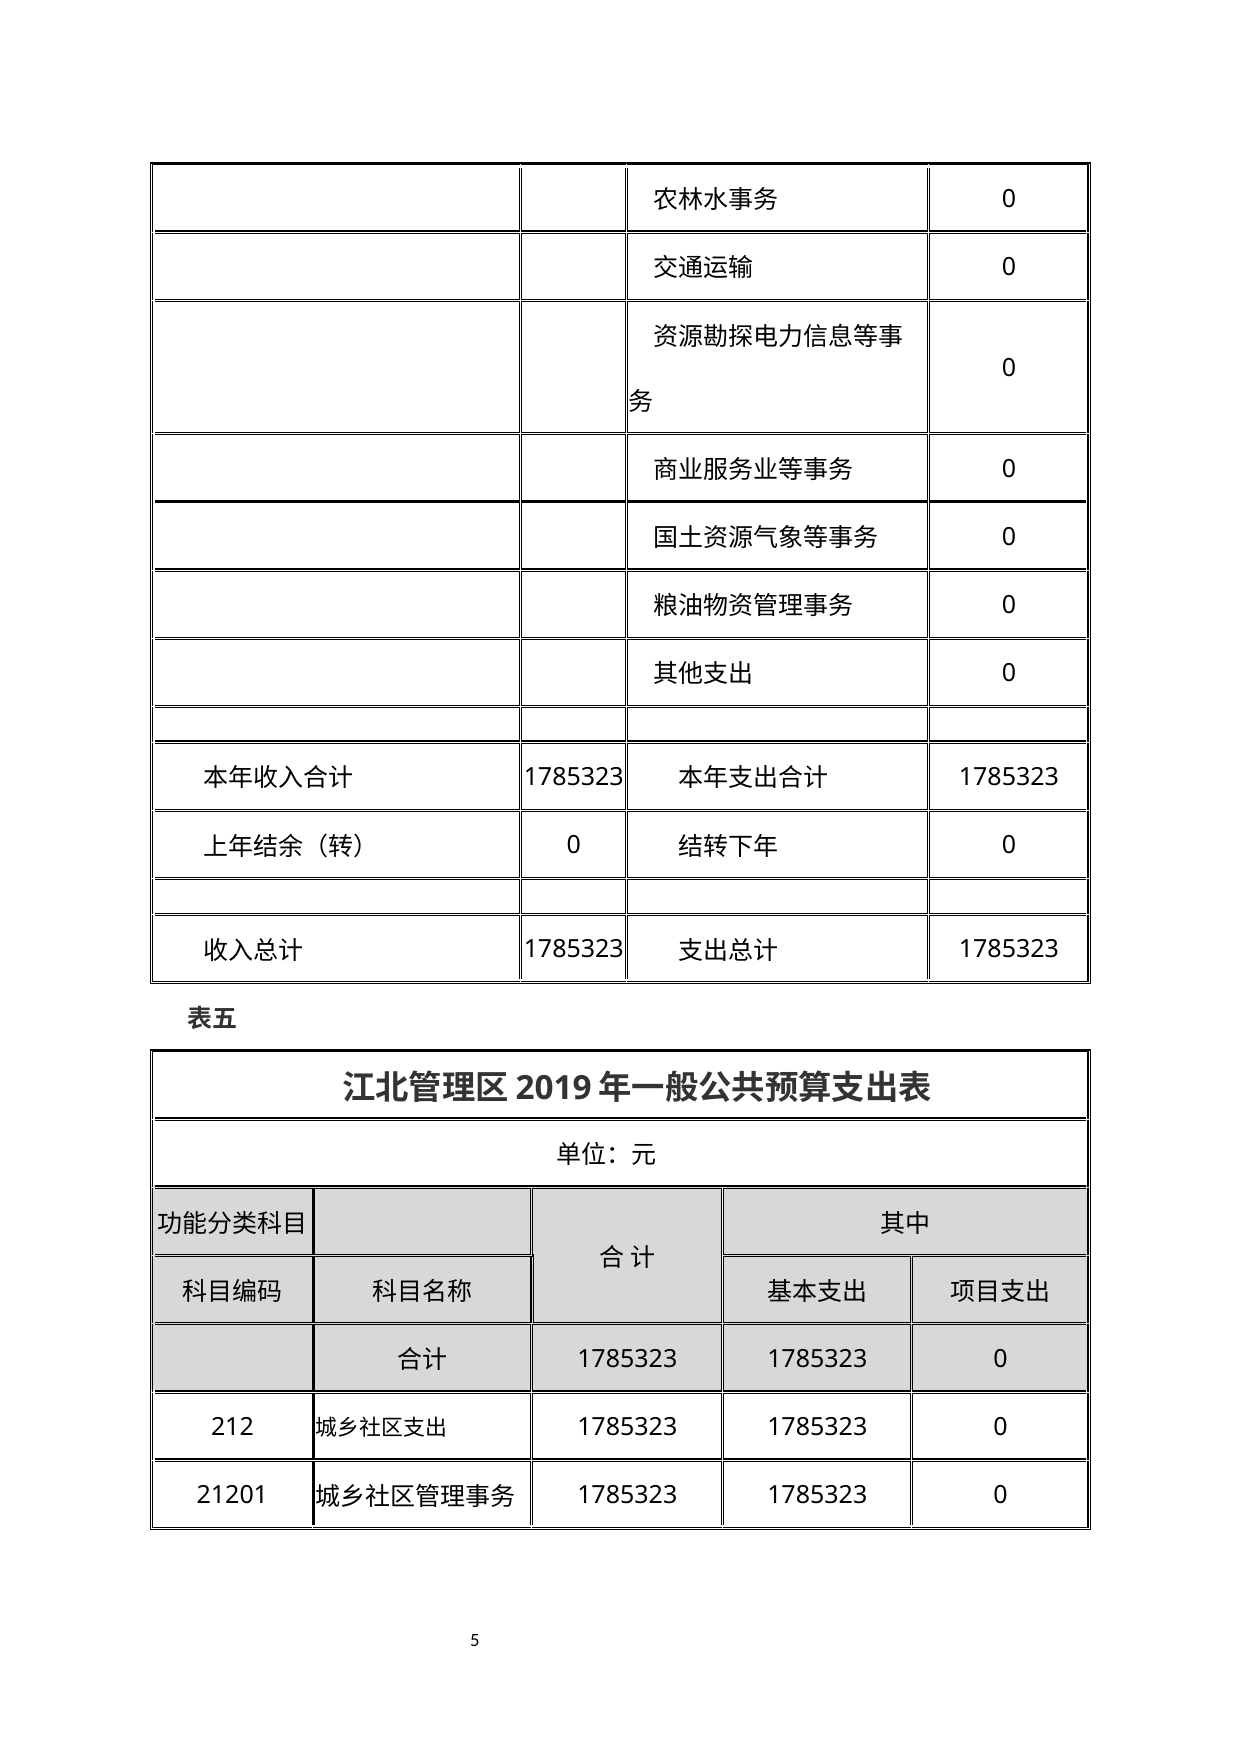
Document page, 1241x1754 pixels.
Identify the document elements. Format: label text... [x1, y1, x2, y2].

table_cell [522, 435, 625, 500]
table_cell [153, 165, 521, 230]
table_cell [522, 572, 625, 636]
table_cell 基本支出 [724, 1257, 910, 1322]
table_cell 上年结余（转） [153, 809, 519, 877]
table_cell 支出总计 [626, 916, 929, 981]
table_cell 交通运输 [628, 234, 927, 298]
table_cell [628, 708, 927, 740]
table_cell [153, 230, 519, 298]
table_cell 功能分类科目 [153, 1185, 312, 1254]
table_cell 1785323 [930, 740, 1088, 808]
table_cell 粮油物资管理事务 [628, 572, 927, 636]
table_cell 0 [930, 230, 1088, 298]
table_cell 单位：元 [153, 1117, 1088, 1185]
table_cell [315, 1189, 530, 1254]
table_cell 0 [930, 809, 1088, 877]
table_cell [153, 705, 519, 740]
table_cell 1785323 [724, 1394, 910, 1458]
table_cell [522, 302, 625, 432]
table_cell [153, 636, 519, 704]
table_cell 0 [522, 812, 625, 877]
table_cell 城乡社区支出 [315, 1394, 530, 1458]
table_cell [522, 234, 625, 298]
table_cell 0 [912, 1458, 1088, 1527]
table_cell 本年支出合计 [628, 744, 927, 808]
table_cell 农林水事务 [626, 165, 929, 230]
table_cell [153, 299, 519, 432]
table_cell 0 [912, 1322, 1089, 1390]
table_cell [522, 880, 625, 912]
table_cell 其中 [724, 1185, 1088, 1254]
table_cell 合计 [315, 1325, 530, 1390]
table_cell 1785323 [723, 1462, 912, 1527]
table_cell [930, 705, 1088, 740]
table_cell 1785323 [522, 744, 625, 808]
table_cell 21201 [153, 1458, 313, 1527]
table_cell [522, 708, 625, 740]
table_cell [153, 568, 519, 636]
table_cell 0 [930, 568, 1088, 636]
table_cell 1785323 [532, 1462, 722, 1527]
table_cell [522, 640, 625, 704]
table_cell 城乡社区管理事务 [313, 1462, 532, 1527]
table_cell 0 [930, 636, 1088, 704]
table_cell 0 [913, 1390, 1088, 1458]
table_cell 收入总计 [153, 913, 521, 981]
table_cell 结转下年 [628, 812, 927, 877]
table_cell 0 [929, 432, 1089, 500]
table_cell [151, 1322, 313, 1390]
table_cell [151, 432, 521, 500]
table_cell 资源勘探电力信息等事务 [628, 302, 927, 432]
table_cell 1785323 [521, 916, 626, 981]
table_cell 国土资源气象等事务 [628, 503, 927, 568]
table_cell 0 [930, 500, 1087, 568]
table_cell 1785323 [724, 1325, 910, 1390]
table_cell [522, 503, 625, 568]
table_cell 0 [929, 165, 1087, 230]
table_cell [151, 877, 521, 912]
table_cell 本年收入合计 [153, 740, 519, 808]
table_cell 0 [930, 299, 1088, 432]
table_cell [929, 877, 1089, 912]
table_cell 其他支出 [628, 640, 927, 704]
table_cell 商业服务业等事务 [628, 435, 927, 500]
table_cell 1785323 [533, 1394, 721, 1458]
table_cell 科目名称 [315, 1257, 530, 1322]
text 表五 [187, 984, 1053, 1049]
table_cell [521, 165, 626, 230]
table_cell 科目编码 [151, 1254, 313, 1322]
table_cell 合 计 [533, 1189, 721, 1322]
table_cell 项目支出 [912, 1254, 1089, 1322]
table_cell 1785323 [929, 913, 1088, 981]
table_cell 1785323 [533, 1325, 721, 1390]
table_cell 212 [153, 1390, 312, 1458]
table_cell [153, 500, 519, 568]
table_cell [628, 880, 927, 912]
